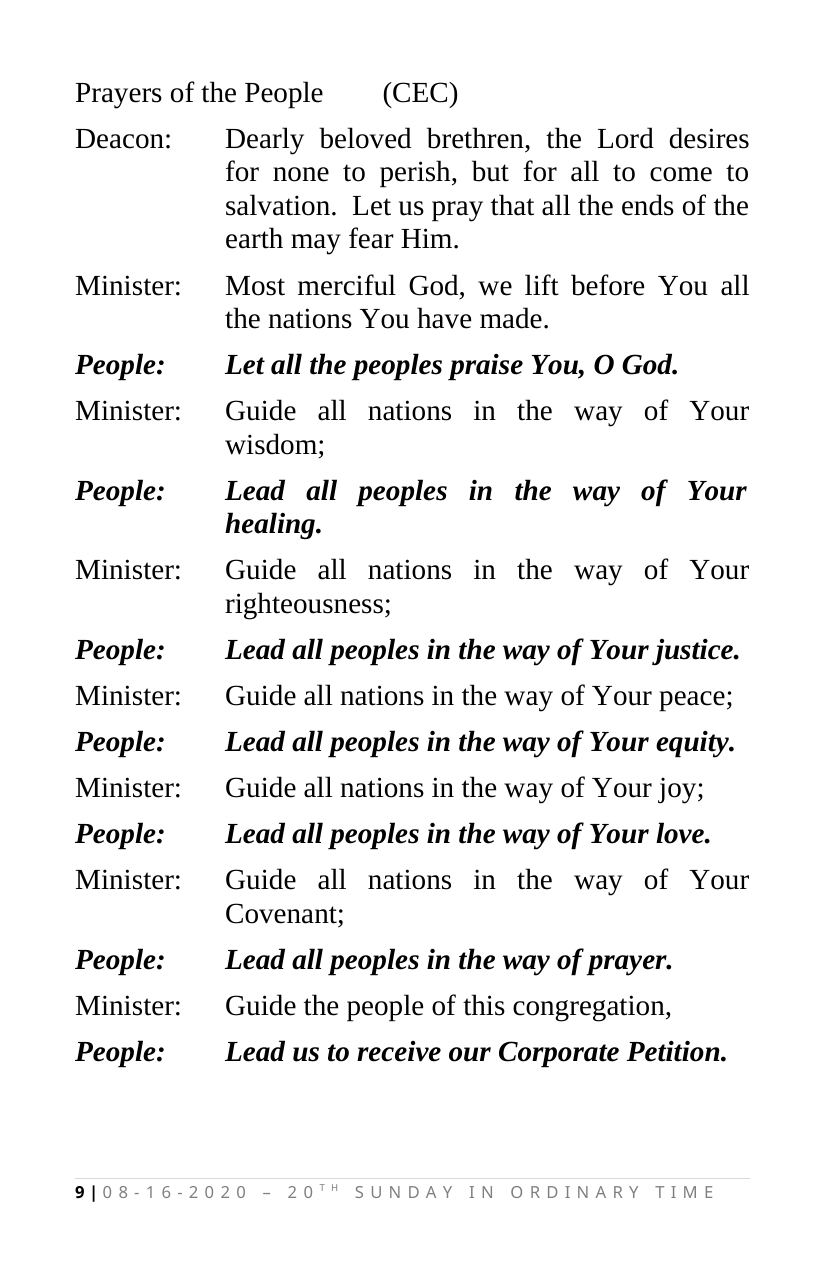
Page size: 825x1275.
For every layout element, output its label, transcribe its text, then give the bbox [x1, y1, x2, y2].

text Minister: Guide all nations in the way of Your righteousness; [75, 552, 750, 619]
text People: Lead all peoples in the way of Your love. [75, 816, 750, 850]
text Prayers of the People (CEC) [75, 75, 750, 108]
text Minister: Guide all nations in the way of Your wisdom; [75, 393, 750, 460]
text Deacon: Dearly beloved brethren, the Lord desires for none to perish, but for all to come to salvation. Let us pray that all the ends of the earth may fear Him. [75, 121, 750, 255]
text Minister: Guide all nations in the way of Your peace; [75, 678, 750, 712]
text People: Lead us to receive our Corporate Petition. [75, 1034, 750, 1067]
text Minister: Guide all nations in the way of Your Covenant; [75, 862, 750, 929]
text Minister: Most merciful God, we lift before You all the nations You have made. [75, 268, 750, 335]
text People: Lead all peoples in the way of prayer. [75, 942, 750, 975]
text People: Lead all peoples in the way of Your equity. [75, 724, 750, 758]
text Minister: Guide the people of this congregation, [75, 988, 750, 1021]
text People: Lead all peoples in the way of Your healing. [75, 473, 750, 540]
text People: Let all the peoples praise You, O God. [75, 347, 750, 381]
text Minister: Guide all nations in the way of Your joy; [75, 770, 750, 804]
text People: Lead all peoples in the way of Your justice. [75, 632, 750, 666]
